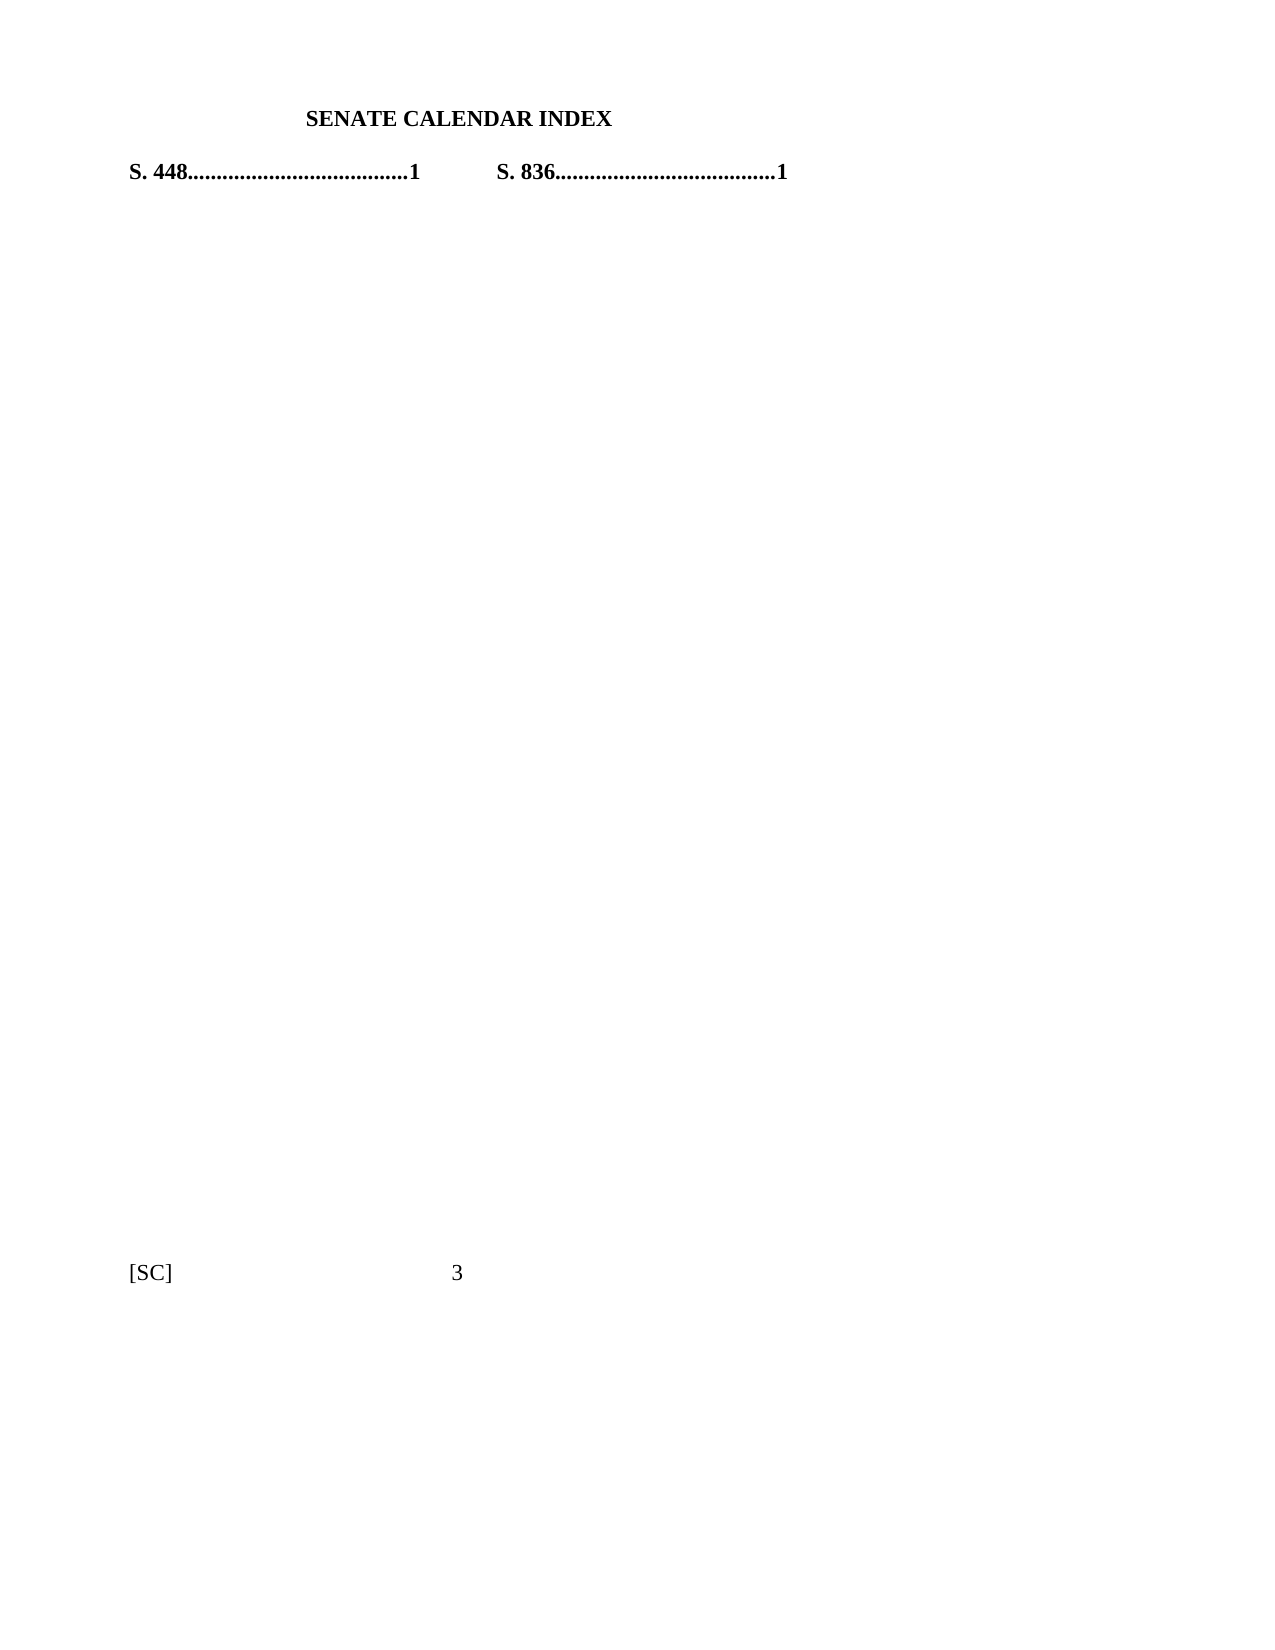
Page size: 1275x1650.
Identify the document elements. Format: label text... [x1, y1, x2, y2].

text S. 836 1 [496, 158, 789, 184]
text SENATE CALENDAR INDEX [129, 105, 789, 131]
text S. 448 1 [129, 158, 421, 184]
